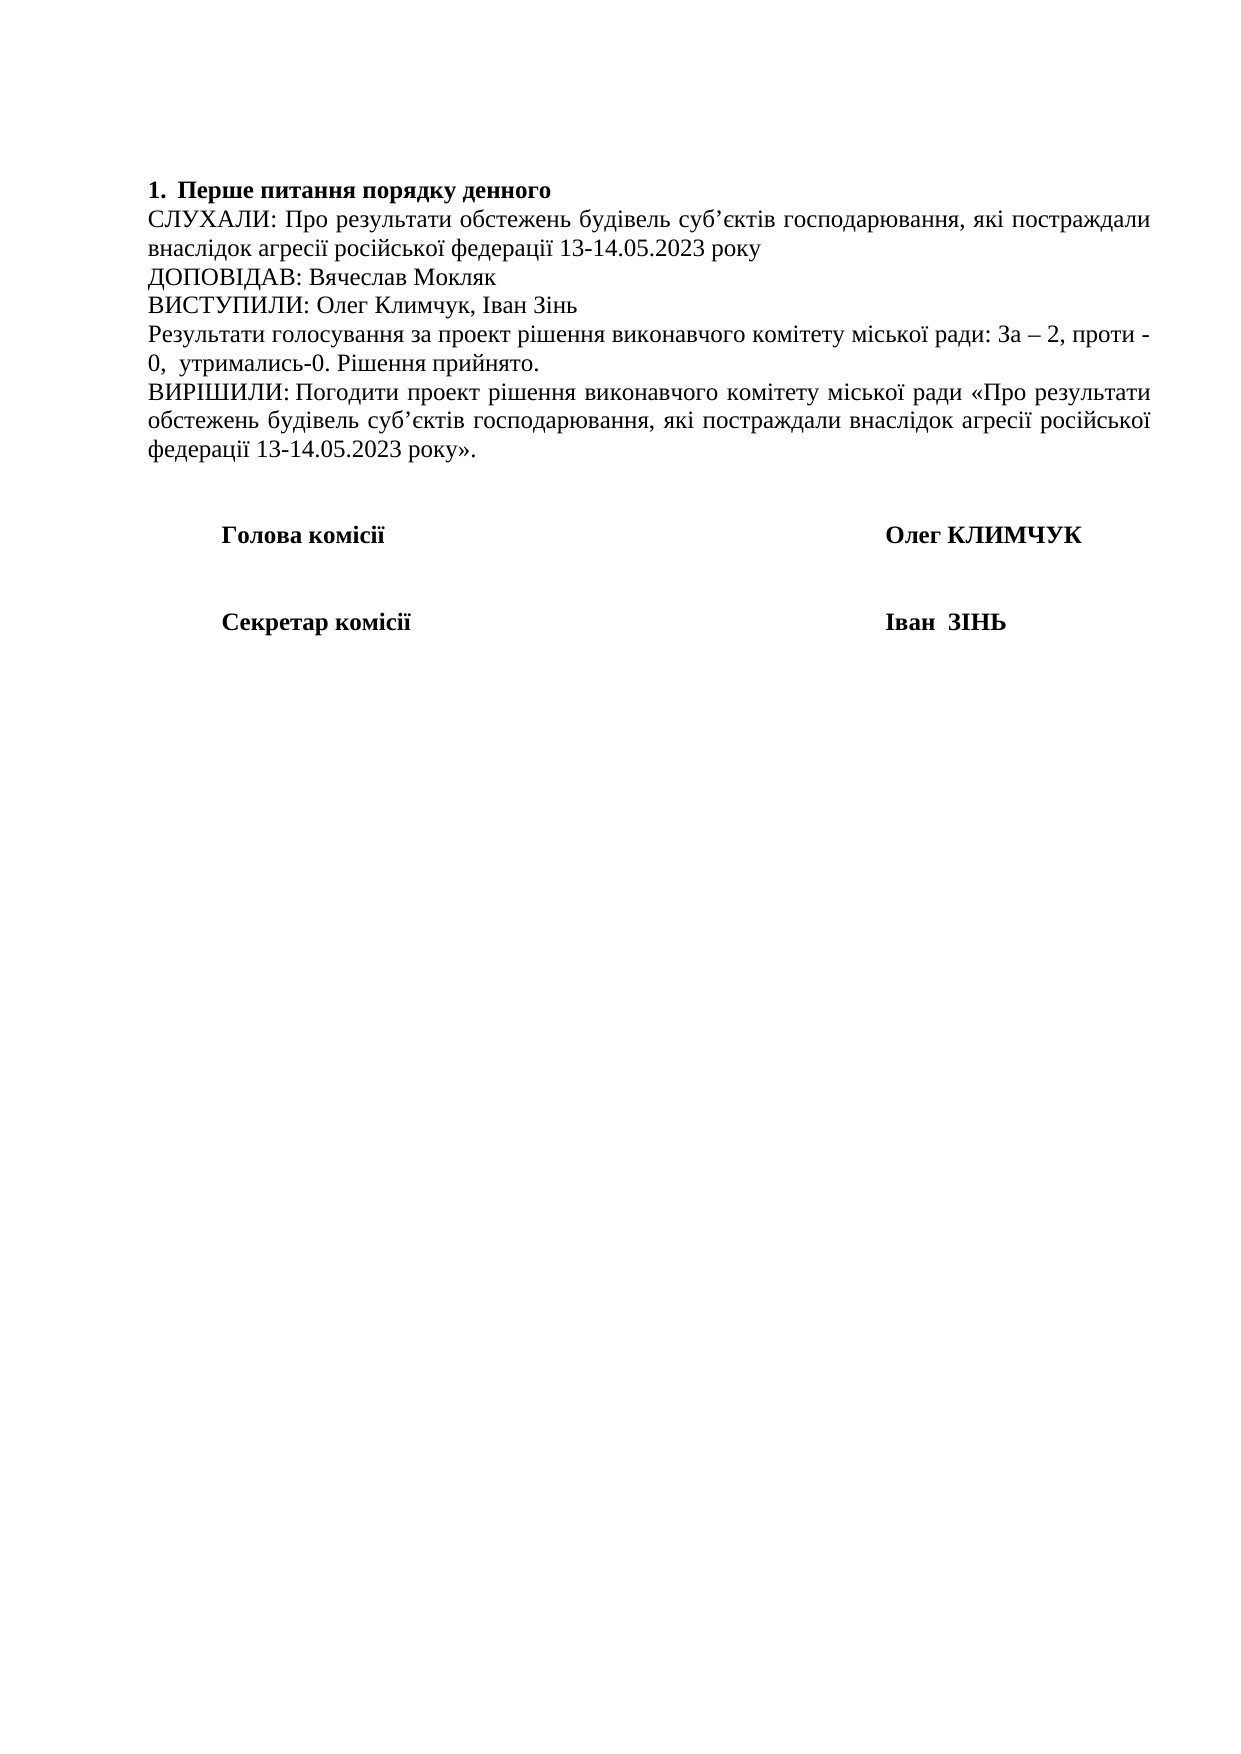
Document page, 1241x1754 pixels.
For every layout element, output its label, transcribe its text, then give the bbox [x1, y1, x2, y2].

text ДОПОВІДАВ: Вячеслав Мокляк [148, 262, 1152, 291]
text Голова комісії Олег КЛИМЧУК [148, 521, 1152, 549]
text Результати голосування за проект рішення виконавчого комітету міської ради: За – 2, проти -0, утримались-0. Рішення прийнято. [148, 319, 1152, 377]
text ВИСТУПИЛИ: Олег Климчук, Іван Зінь [148, 291, 1152, 319]
text Секретар комісії Іван ЗІНЬ [148, 607, 1152, 636]
list Перше питання порядку денного [148, 176, 1152, 204]
text СЛУХАЛИ: Про результати обстежень будівель суб’єктів господарювання, які постраждали внаслідок агресії російської федерації 13-14.05.2023 року [148, 204, 1152, 262]
text ВИРІШИЛИ: Погодити проект рішення виконавчого комітету міської ради «Про результати обстежень будівель суб’єктів господарювання, які постраждали внаслідок агресії російської федерації 13-14.05.2023 року». [148, 377, 1152, 463]
